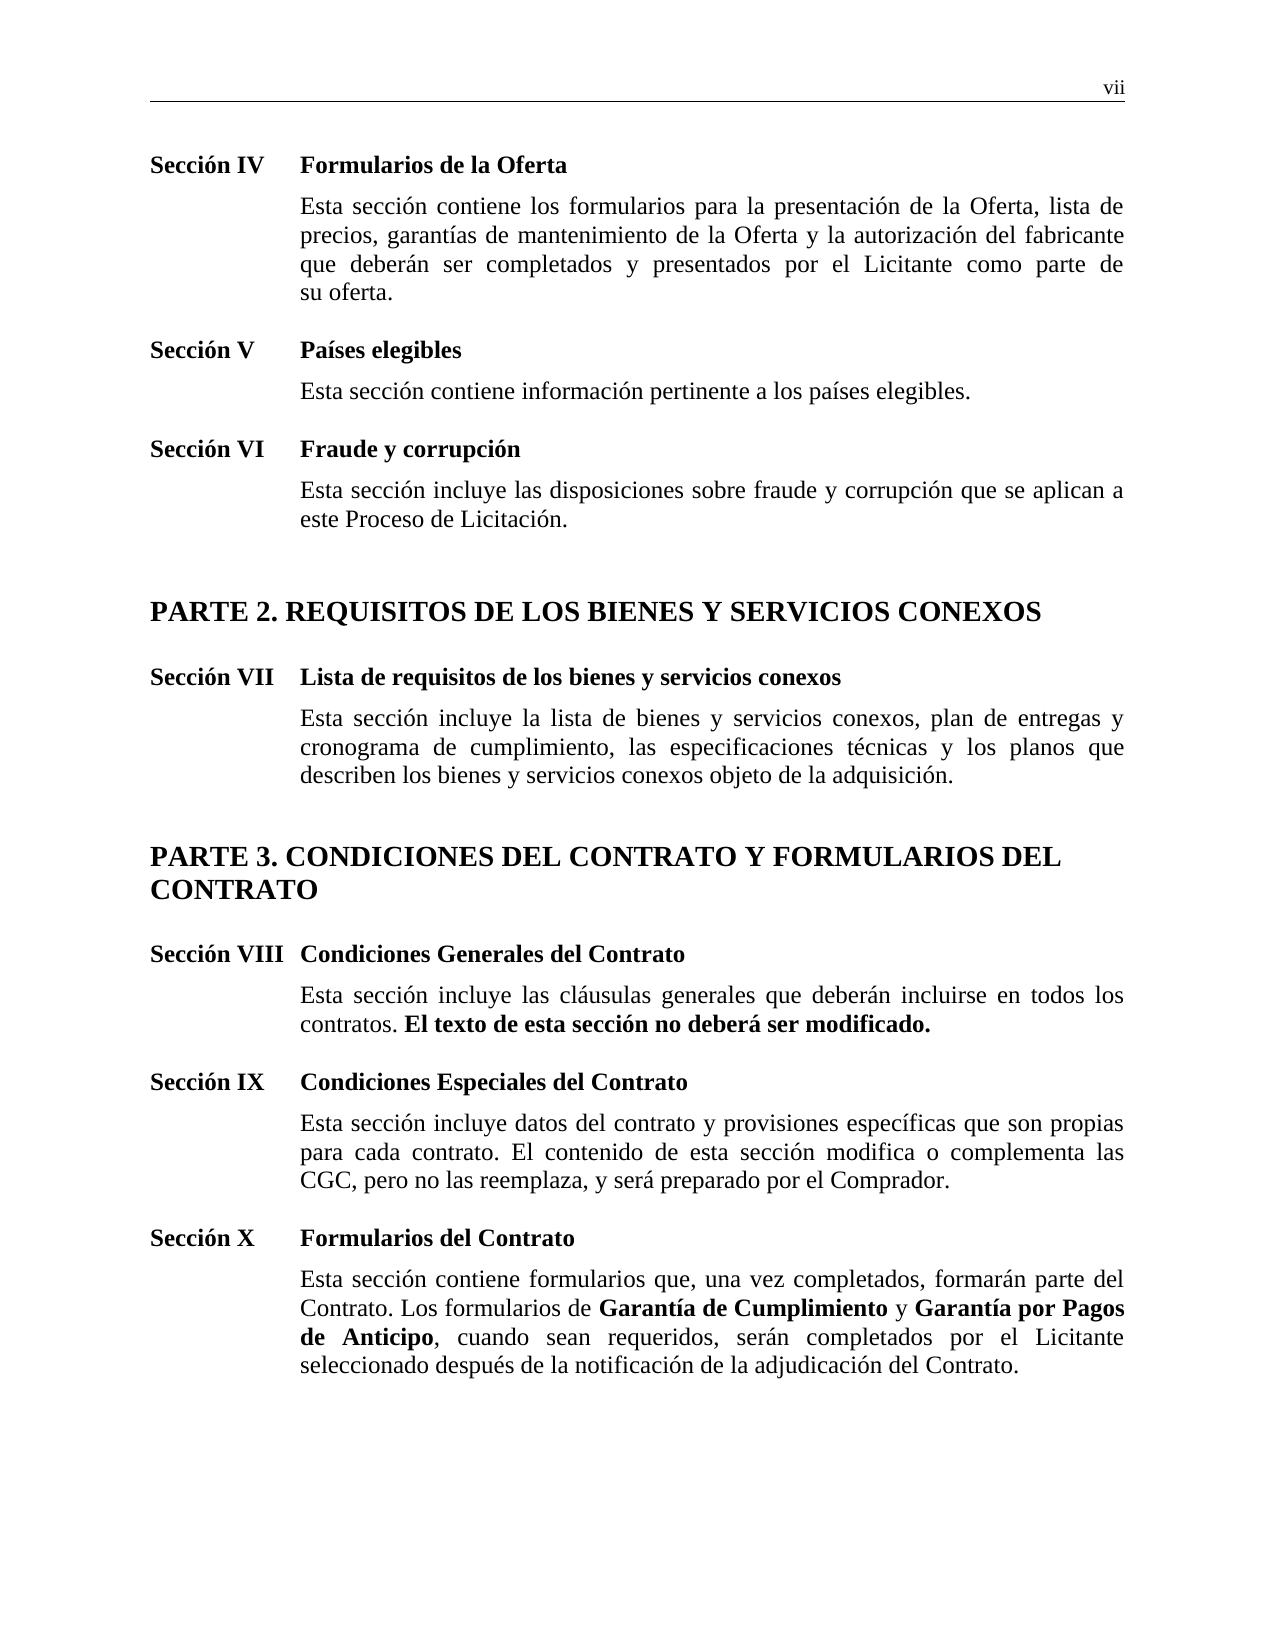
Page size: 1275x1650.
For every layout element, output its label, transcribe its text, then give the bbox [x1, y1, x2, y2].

text Esta sección contiene formularios que, una vez completados, formarán parte del Contrato. Los formularios de Garantía de Cumplimiento y Garantía por Pagos de Anticipo, cuando sean requeridos, serán completados por el Licitante seleccionado después de la notificación de la adjudicación del Contrato. [150, 1264, 1125, 1379]
text Esta sección incluye las disposiciones sobre fraude y corrupción que se aplican a este Proceso de Licitación. [150, 475, 1125, 532]
text Sección IV Formularios de la Oferta [150, 150, 1125, 179]
text Sección VI Fraude y corrupción [150, 434, 1125, 462]
subtitle PARTE 3. CONDICIONES DEL CONTRATO Y FORMULARIOS DEL CONTRATO [150, 839, 1125, 906]
text Esta sección incluye la lista de bienes y servicios conexos, plan de entregas y cronograma de cumplimiento, las especificaciones técnicas y los planos que describen los bienes y servicios conexos objeto de la adquisición. [150, 703, 1125, 789]
text Sección IX Condiciones Especiales del Contrato [150, 1067, 1125, 1096]
subtitle PARTE 2. REQUISITOS DE LOS BIENES Y SERVICIOS CONEXOS [150, 594, 1125, 628]
text Esta sección contiene información pertinente a los países elegibles. [150, 376, 1125, 405]
text Sección VIII Condiciones Generales del Contrato [150, 939, 1125, 968]
text Sección VII Lista de requisitos de los bienes y servicios conexos [150, 662, 1125, 690]
text Esta sección contiene los formularios para la presentación de la Oferta, lista de precios, garantías de mantenimiento de la Oferta y la autorización del fabricante que deberán ser completados y presentados por el Licitante como parte de su oferta. [150, 191, 1125, 306]
text Sección V Países elegibles [150, 335, 1125, 364]
text Esta sección incluye datos del contrato y provisiones específicas que son propias para cada contrato. El contenido de esta sección modifica o complementa las CGC, pero no las reemplaza, y será preparado por el Comprador. [150, 1108, 1125, 1194]
text Esta sección incluye las cláusulas generales que deberán incluirse en todos los contratos. El texto de esta sección no deberá ser modificado. [150, 981, 1125, 1038]
text Sección X Formularios del Contrato [150, 1223, 1125, 1252]
